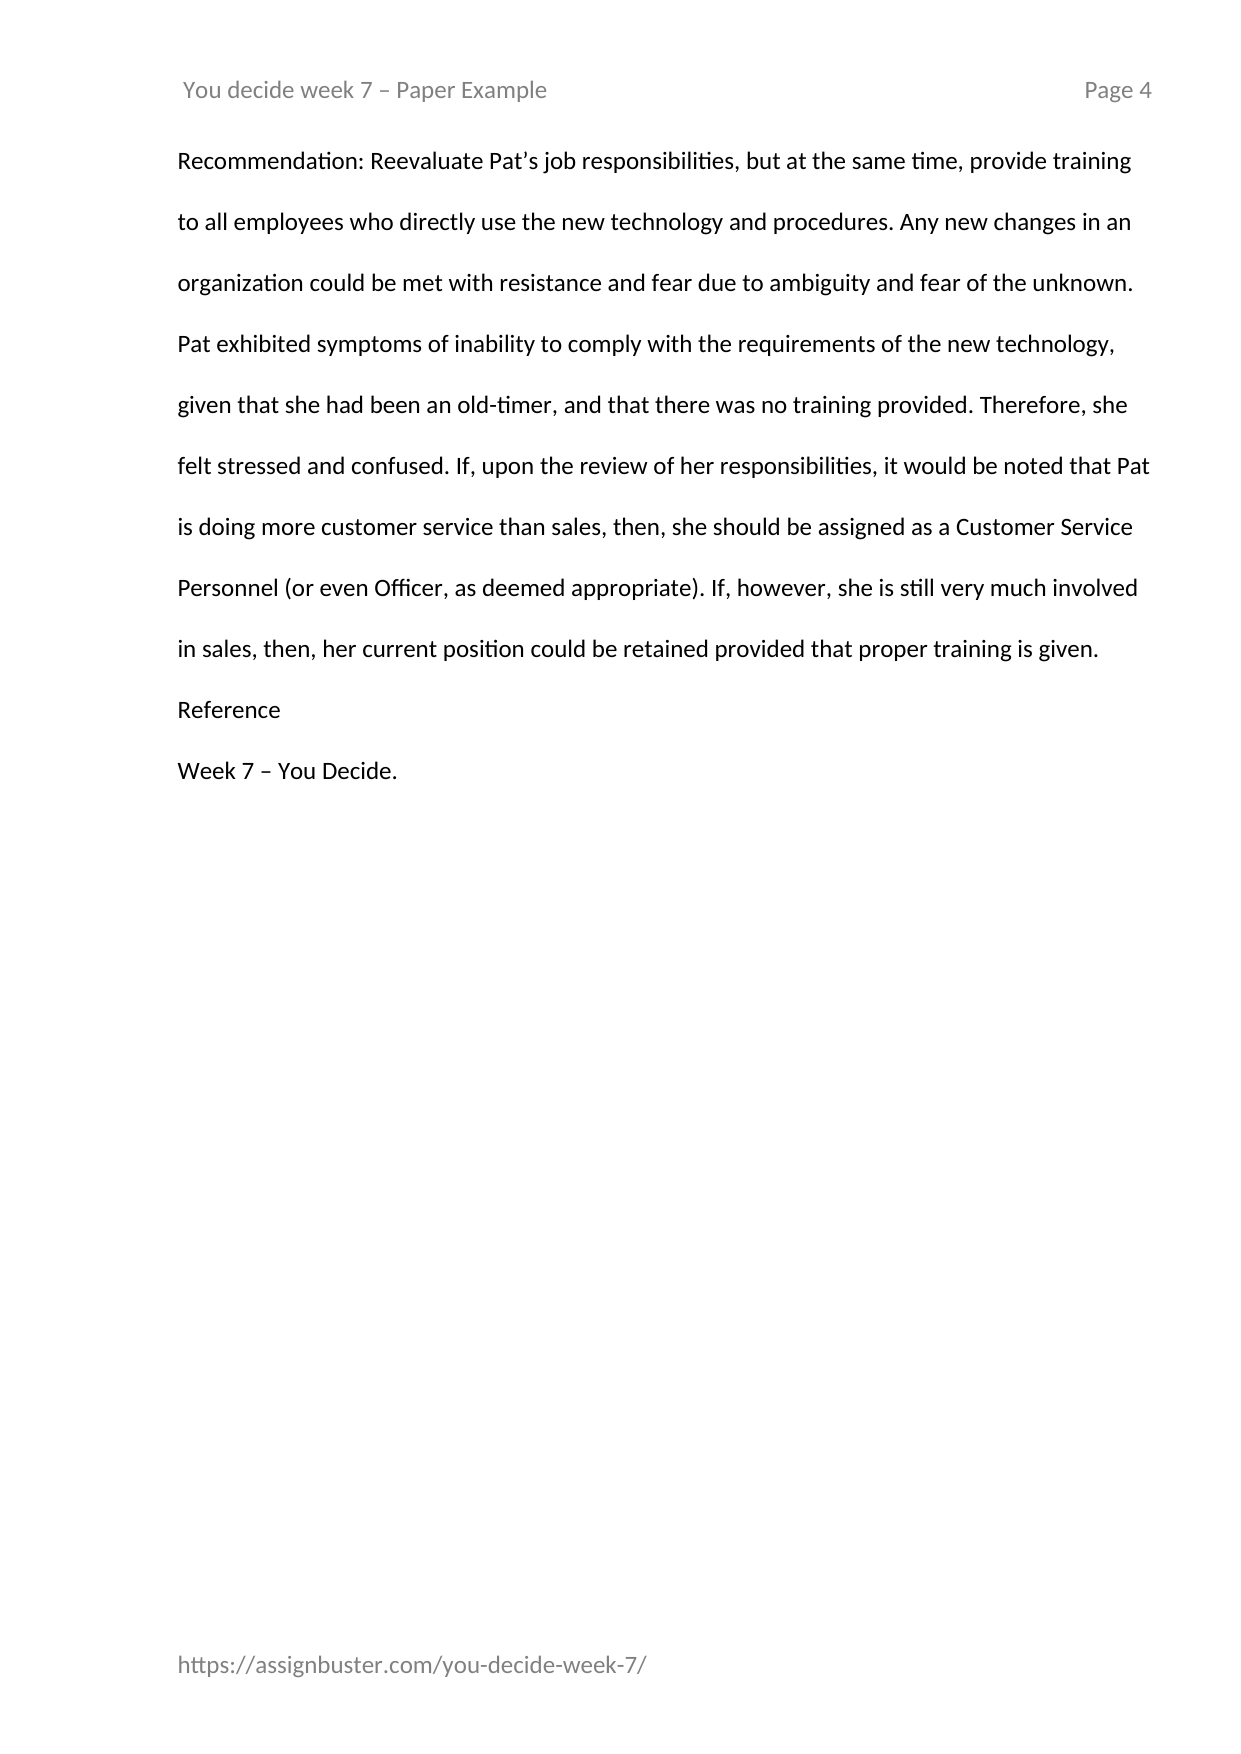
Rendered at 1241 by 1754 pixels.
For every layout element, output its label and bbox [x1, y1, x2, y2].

text [177, 145, 1152, 786]
